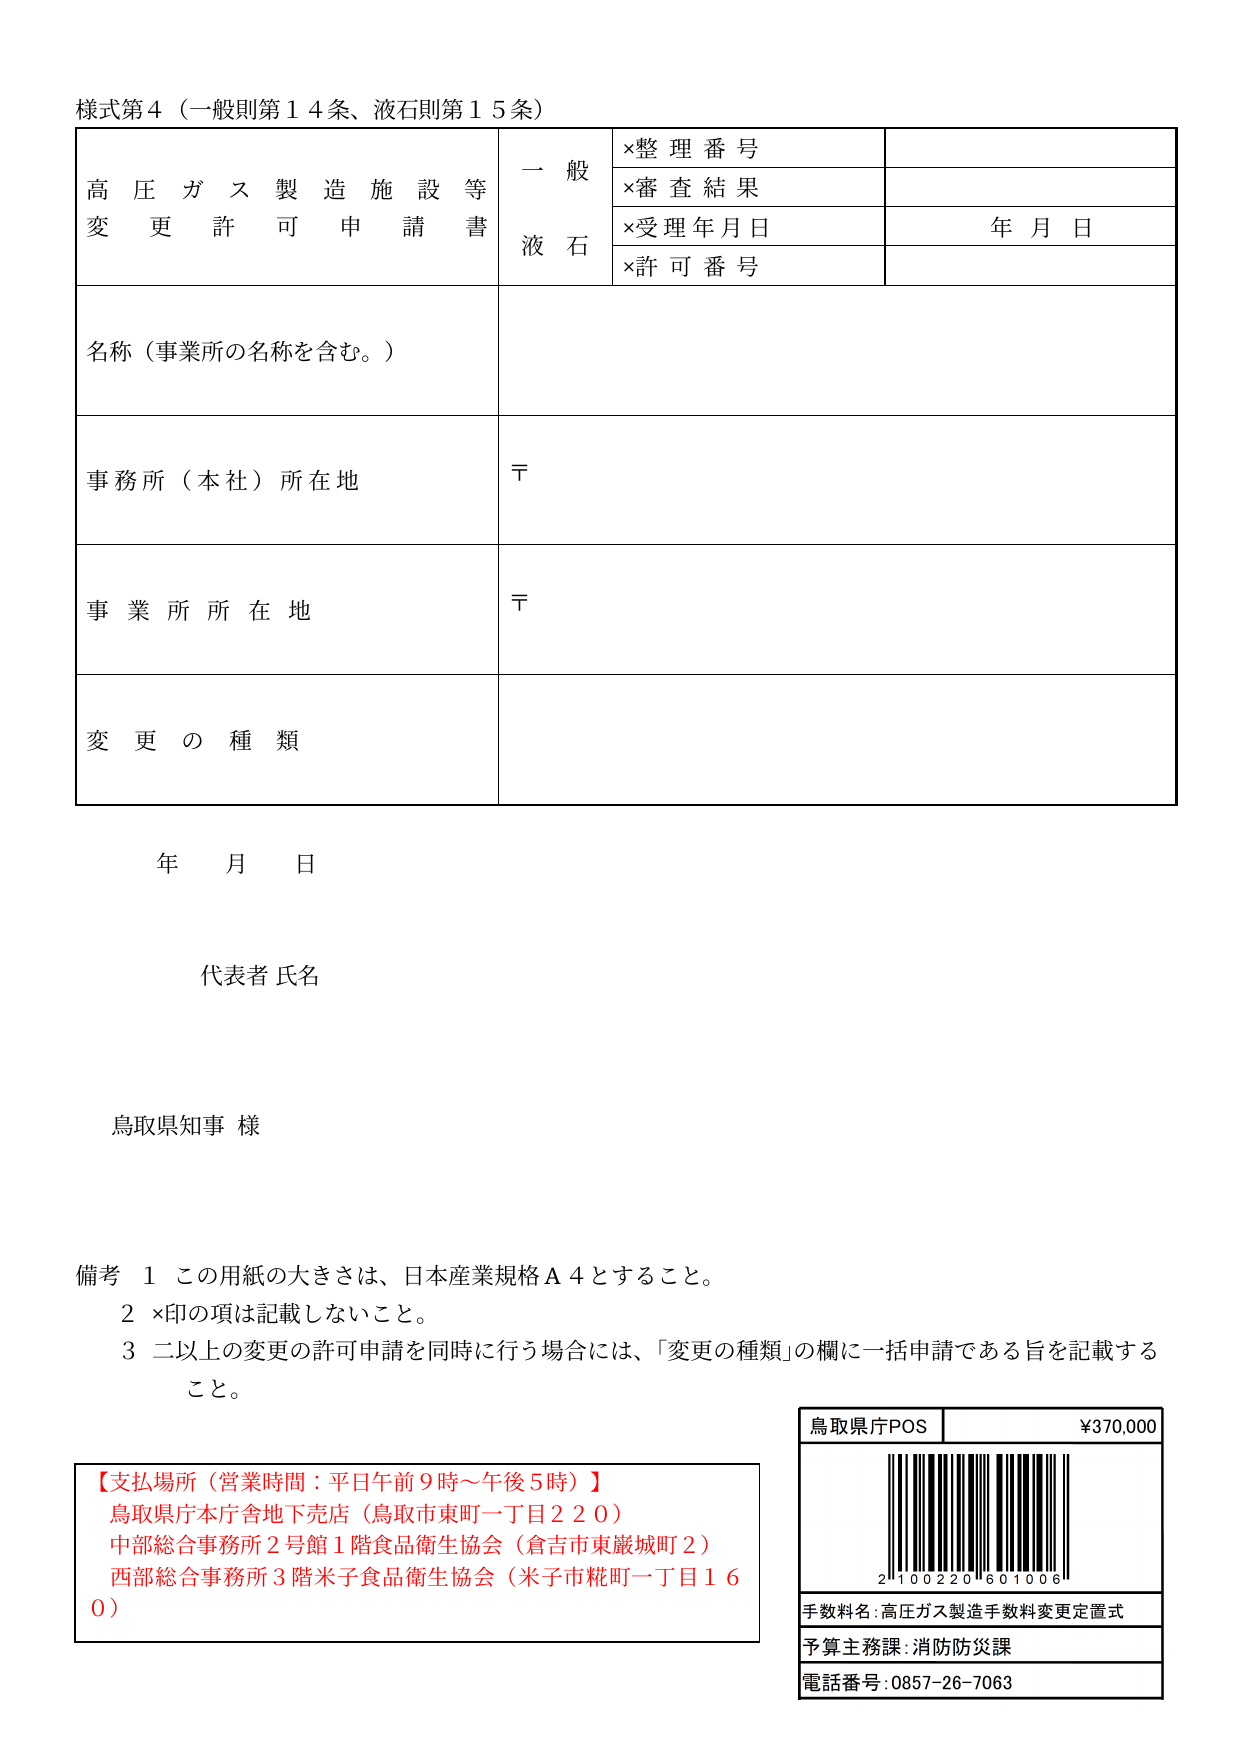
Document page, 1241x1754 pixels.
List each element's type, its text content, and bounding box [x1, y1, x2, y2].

text 備考 １ この用紙の大きさは、日本産業規格A４とすること。 [75, 1256, 1165, 1293]
picture [795, 1401, 1171, 1710]
table_cell 〒 [499, 416, 1175, 544]
table_cell ×受理年月日 [613, 207, 884, 245]
table_cell 〒 [499, 545, 1175, 674]
table_cell [886, 246, 1175, 285]
text ３ 二以上の変更の許可申請を同時に行う場合には、｢変更の種類｣の欄に一括申請である旨を記載すること。 [75, 1331, 1165, 1406]
table_cell 事業所所在地 [77, 545, 498, 674]
table_cell [499, 675, 1175, 804]
table_cell ×審査結果 [613, 168, 884, 206]
table_cell 年 月 日 [886, 207, 1175, 245]
table_header 高圧ガス製造施設等 変更許可申請書 [77, 129, 498, 285]
table_header ×整理番号 [613, 129, 884, 167]
text 年 月 日 [75, 843, 1165, 881]
table_cell ×許可番号 [613, 246, 884, 285]
table_cell [886, 168, 1175, 206]
text 鳥取県知事 様 [75, 1106, 1165, 1143]
table_header 一 般 液 石 [499, 129, 612, 285]
table_cell 名称（事業所の名称を含む。） [77, 286, 498, 414]
text 代表者 氏名 [75, 956, 1165, 993]
text ２ ×印の項は記載しないこと。 [75, 1293, 1165, 1331]
table_cell 事務所（本社）所在地 [77, 416, 498, 544]
table_cell [499, 286, 1175, 414]
table_header [886, 129, 1175, 167]
table_cell 変更の種類 [77, 675, 498, 804]
text 様式第４（一般則第１４条、液石則第１５条） [75, 89, 1165, 127]
